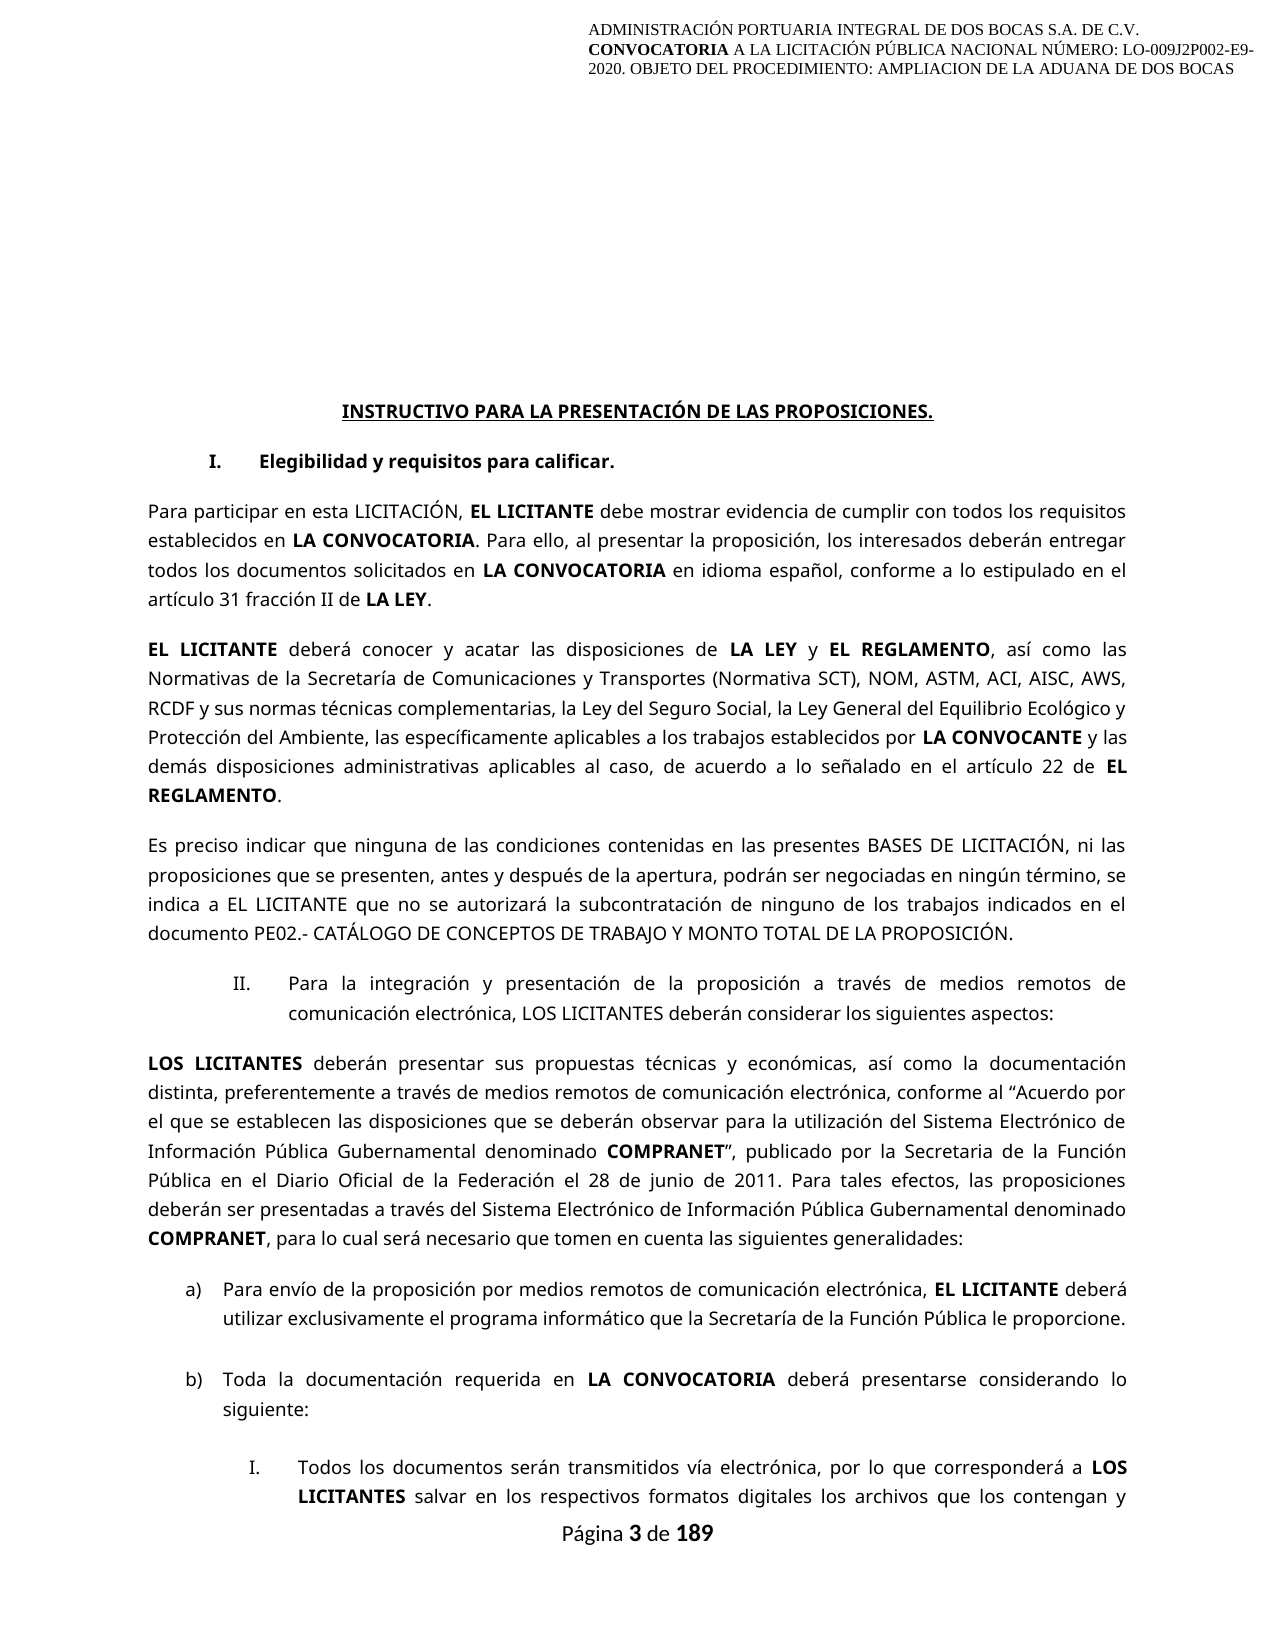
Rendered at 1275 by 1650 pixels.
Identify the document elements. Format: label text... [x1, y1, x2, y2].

list Para la integración y presentación de la proposición a través de medios remotos de comunicación electrónica, LOS LICITANTES deberán considerar los siguientes aspectos: [251, 971, 1127, 1026]
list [260, 1454, 1127, 1509]
text Es preciso indicar que ninguna de las condiciones contenidas en las presentes BASES DE LICITACIÓN, ni las proposiciones que se presenten, antes y después de la apertura, podrán ser negociadas en ningún término, se indica a EL LICITANTE que no se autorizará la subcontratación de ninguno de los trabajos indicados en el documento PE02.- CATÁLOGO DE CONCEPTOS DE TRABAJO Y MONTO TOTAL DE LA PROPOSICIÓN. [148, 833, 1127, 946]
list Toda la documentación requerida en LA CONVOCATORIA deberá presentarse considerando lo siguiente: [185, 1367, 1127, 1421]
text EL LICITANTE deberá conocer y acatar las disposiciones de LA LEY y EL REGLAMENTO, así como las Normativas de la Secretaría de Comunicaciones y Transportes (Normativa SCT), NOM, ASTM, ACI, AISC, AWS, RCDF y sus normas técnicas complementarias, la Ley del Seguro Social, la Ley General del Equilibrio Ecológico y Protección del Ambiente, las específicamente aplicables a los trabajos establecidos por LA CONVOCANTE y las demás disposiciones administrativas aplicables al caso, de acuerdo a lo señalado en el artículo 22 de EL REGLAMENTO. [148, 636, 1127, 808]
list Para envío de la proposición por medios remotos de comunicación electrónica, EL LICITANTE deberá utilizar exclusivamente el programa informático que la Secretaría de la Función Pública le proporcione. [185, 1276, 1127, 1331]
text Para participar en esta LICITACIÓN, EL LICITANTE debe mostrar evidencia de cumplir con todos los requisitos establecidos en LA CONVOCATORIA. Para ello, al presentar la proposición, los interesados deberán entregar todos los documentos solicitados en LA CONVOCATORIA en idioma español, conforme a lo estipulado en el artículo 31 fracción II de LA LEY. [148, 498, 1127, 612]
list Elegibilidad y requisitos para calificar. [221, 448, 1127, 474]
text INSTRUCTIVO PARA LA PRESENTACIÓN DE LAS PROPOSICIONES. [148, 398, 1127, 424]
text LOS LICITANTES deberán presentar sus propuestas técnicas y económicas, así como la documentación distinta, preferentemente a través de medios remotos de comunicación electrónica, conforme al “Acuerdo por el que se establecen las disposiciones que se deberán observar para la utilización del Sistema Electrónico de Información Pública Gubernamental denominado COMPRANET”, publicado por la Secretaria de la Función Pública en el Diario Oficial de la Federación el 28 de junio de 2011. Para tales efectos, las proposiciones deberán ser presentadas a través del Sistema Electrónico de Información Pública Gubernamental denominado COMPRANET, para lo cual será necesario que tomen en cuenta las siguientes generalidades: [148, 1050, 1127, 1251]
